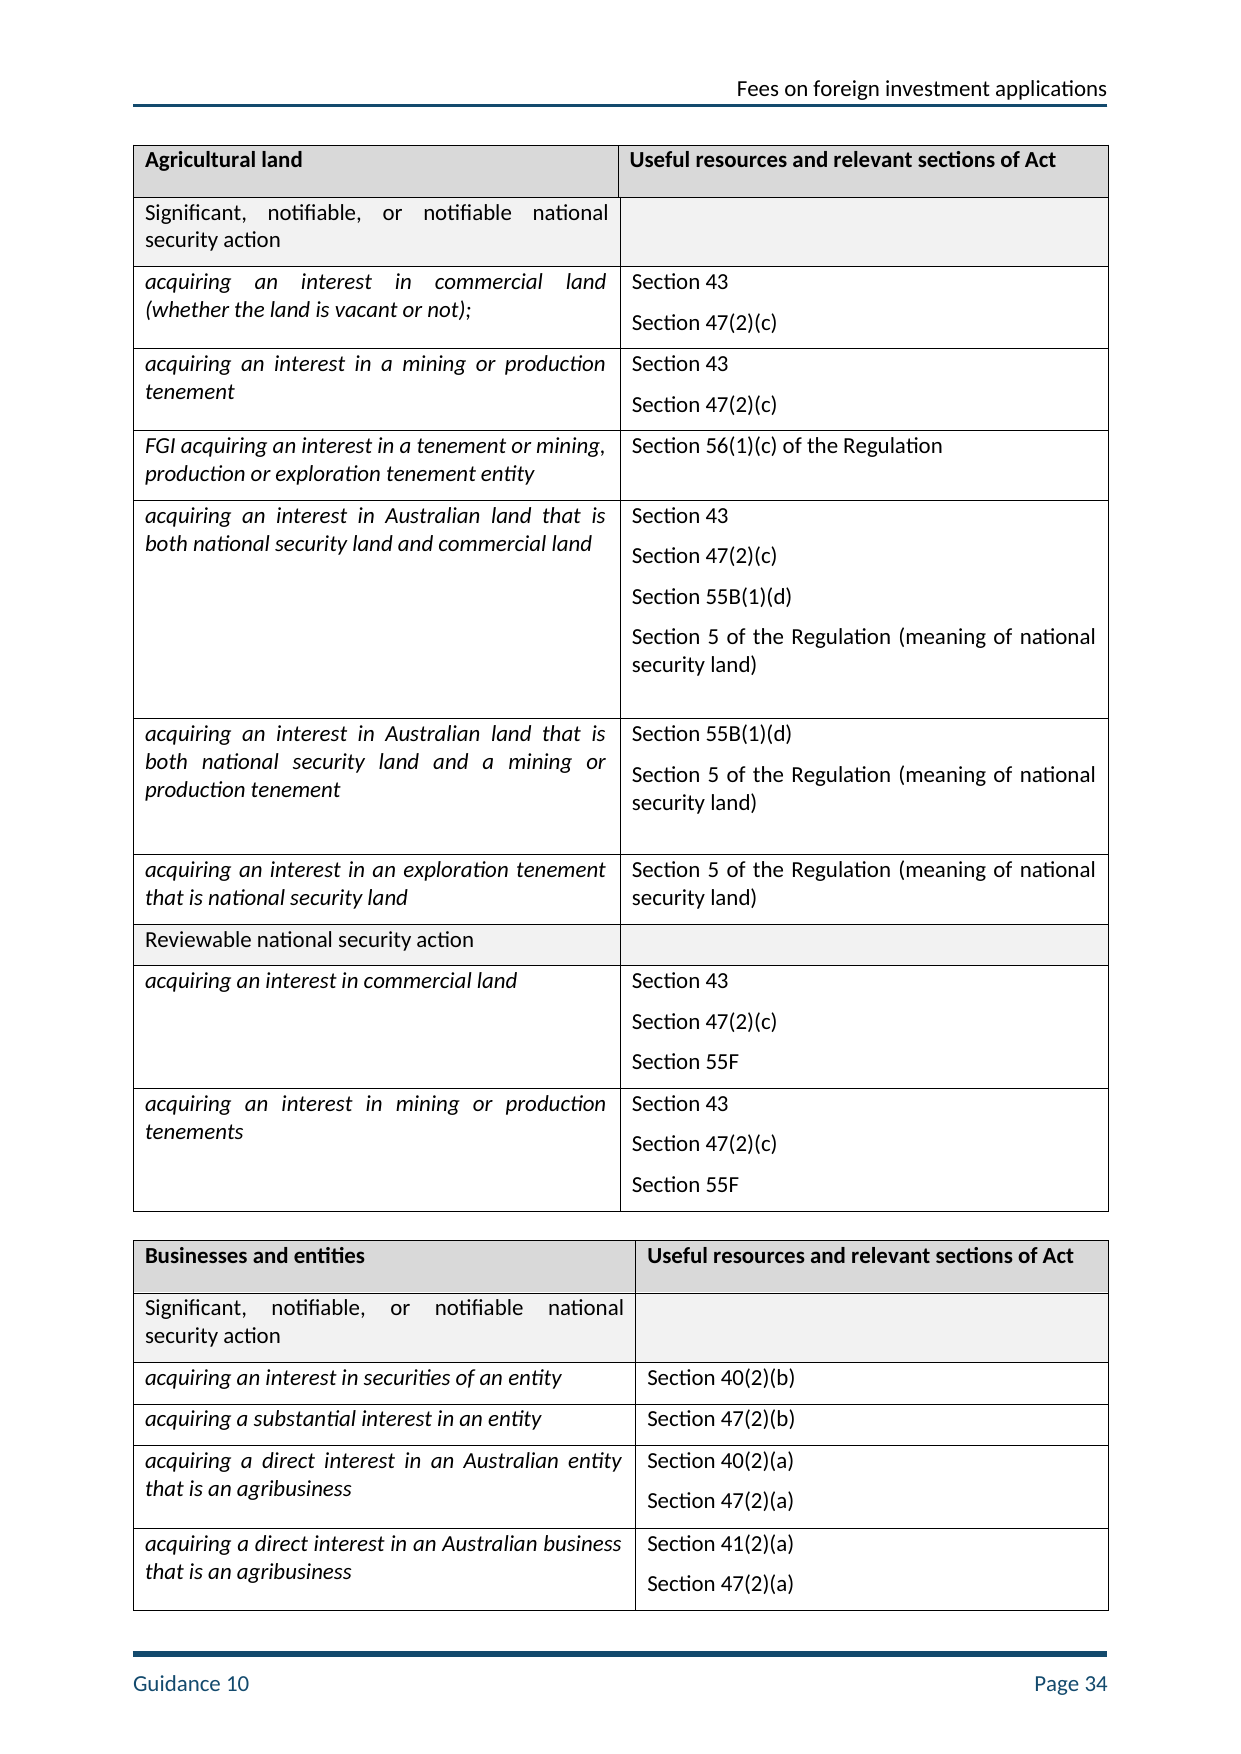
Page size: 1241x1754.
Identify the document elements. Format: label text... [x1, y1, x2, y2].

table_cell Section 56(1)(c) of the Regulation [621, 431, 1108, 500]
table_cell Section 47(2)(b) [636, 1405, 1108, 1445]
table_cell FGI acquiring an interest in a tenement or mining, production or exploration tenement entity [134, 431, 620, 500]
table_cell acquiring an interest in Australian land that is both national security land and a mining or production tenement [134, 719, 620, 854]
table_cell Reviewable national security action [134, 925, 620, 965]
table_cell acquiring an interest in an exploration tenement that is national security land [134, 855, 620, 924]
table_cell acquiring an interest in a mining or production tenement [134, 349, 620, 430]
table_cell acquiring an interest in commercial land [134, 966, 620, 1088]
table_cell Section 41(2)(a) Section 47(2)(a) [636, 1529, 1108, 1610]
table_cell Section 5 of the Regulation (meaning of national security land) [621, 855, 1108, 924]
table_cell [621, 925, 1108, 965]
table_cell Significant, notifiable, or notifiable national security action [134, 198, 620, 266]
table_cell [636, 1294, 1108, 1362]
table_cell acquiring an interest in mining or production tenements [134, 1089, 620, 1211]
table_cell Section 43 Section 47(2)(c) [621, 267, 1108, 348]
table_cell acquiring an interest in securities of an entity [134, 1363, 635, 1403]
table_cell acquiring a direct interest in an Australian entity that is an agribusiness [134, 1446, 635, 1528]
table_cell Significant, notifiable, or notifiable national security action [134, 1294, 635, 1362]
table_cell Section 43 Section 47(2)(c) [621, 349, 1108, 430]
table_cell acquiring an interest in Australian land that is both national security land and commercial land [134, 501, 620, 718]
table_cell Section 40(2)(a) Section 47(2)(a) [636, 1446, 1108, 1528]
table_cell acquiring an interest in commercial land (whether the land is vacant or not); [134, 267, 620, 348]
table_cell Section 55B(1)(d) Section 5 of the Regulation (meaning of national security land) [621, 719, 1108, 854]
table_cell Section 40(2)(b) [636, 1363, 1108, 1403]
table_header Useful resources and relevant sections of Act [619, 146, 1108, 197]
table_cell Section 43 Section 47(2)(c) Section 55F [621, 966, 1108, 1088]
table_cell acquiring a substantial interest in an entity [134, 1405, 635, 1445]
table_header Businesses and entities [134, 1241, 635, 1292]
table_cell Section 43 Section 47(2)(c) Section 55F [621, 1089, 1108, 1211]
table_header Useful resources and relevant sections of Act [636, 1241, 1108, 1292]
table_header Agricultural land [134, 146, 618, 197]
table_cell acquiring a direct interest in an Australian business that is an agribusiness [134, 1529, 635, 1610]
table_cell [621, 198, 1108, 266]
table_cell Section 43 Section 47(2)(c) Section 55B(1)(d) Section 5 of the Regulation (meaning of national security land) [621, 501, 1108, 718]
